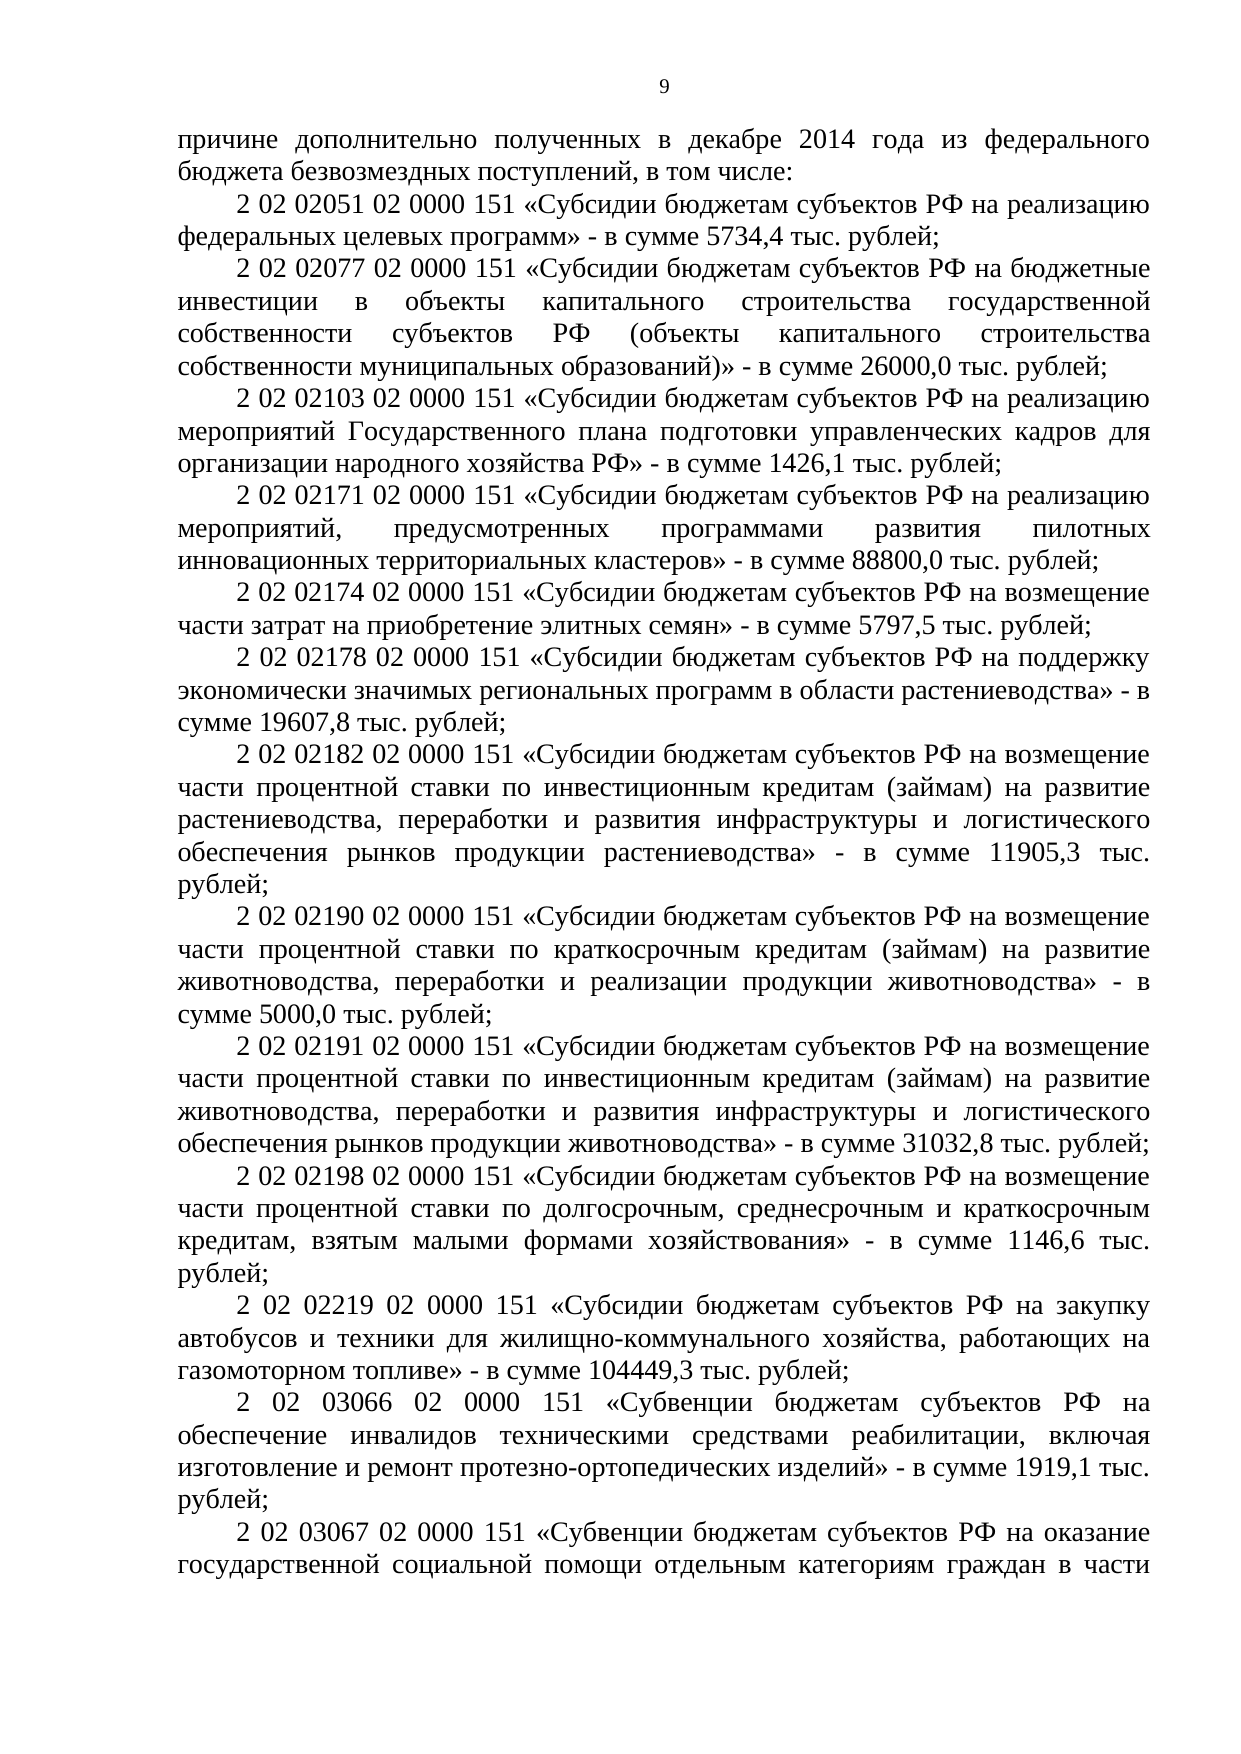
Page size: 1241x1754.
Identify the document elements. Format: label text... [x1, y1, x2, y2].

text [177, 122, 1152, 187]
text 2 02 02190 02 0000 151 «Субсидии бюджетам субъектов РФ на возмещение части процентной ставки по краткосрочным кредитам (займам) на развитие животноводства, переработки и реализации продукции животноводства» - в сумме 5000,0 тыс. рублей; [177, 899, 1152, 1029]
text 2 02 02198 02 0000 151 «Субсидии бюджетам субъектов РФ на возмещение части процентной ставки по долгосрочным, среднесрочным и краткосрочным кредитам, взятым малыми формами хозяйствования» - в сумме 1146,6 тыс. рублей; [177, 1159, 1152, 1288]
text 2 02 02051 02 0000 151 «Субсидии бюджетам субъектов РФ на реализацию федеральных целевых программ» - в сумме 5734,4 тыс. рублей; [177, 187, 1152, 252]
text 2 02 02191 02 0000 151 «Субсидии бюджетам субъектов РФ на возмещение части процентной ставки по инвестиционным кредитам (займам) на развитие животноводства, переработки и развития инфраструктуры и логистического обеспечения рынков продукции животноводства» - в сумме 31032,8 тыс. рублей; [177, 1029, 1152, 1159]
text 2 02 02171 02 0000 151 «Субсидии бюджетам субъектов РФ на реализацию мероприятий, предусмотренных программами развития пилотных инновационных территориальных кластеров» - в сумме 88800,0 тыс. рублей; [177, 478, 1152, 576]
text 2 02 02182 02 0000 151 «Субсидии бюджетам субъектов РФ на возмещение части процентной ставки по инвестиционным кредитам (займам) на развитие растениеводства, переработки и развития инфраструктуры и логистического обеспечения рынков продукции растениеводства» - в сумме 11905,3 тыс. рублей; [177, 737, 1152, 899]
text 2 02 03066 02 0000 151 «Субвенции бюджетам субъектов РФ на обеспечение инвалидов техническими средствами реабилитации, включая изготовление и ремонт протезно-ортопедических изделий» - в сумме 1919,1 тыс. рублей; [177, 1385, 1152, 1515]
text 2 02 02174 02 0000 151 «Субсидии бюджетам субъектов РФ на возмещение части затрат на приобретение элитных семян» - в сумме 5797,5 тыс. рублей; [177, 576, 1152, 640]
text 2 02 02077 02 0000 151 «Субсидии бюджетам субъектов РФ на бюджетные инвестиции в объекты капитального строительства государственной собственности субъектов РФ (объекты капитального строительства собственности муниципальных образований)» - в сумме 26000,0 тыс. рублей; [177, 252, 1152, 381]
text 2 02 02103 02 0000 151 «Субсидии бюджетам субъектов РФ на реализацию мероприятий Государственного плана подготовки управленческих кадров для организации народного хозяйства РФ» - в сумме 1426,1 тыс. рублей; [177, 381, 1152, 478]
text 2 02 02219 02 0000 151 «Субсидии бюджетам субъектов РФ на закупку автобусов и техники для жилищно-коммунального хозяйства, работающих на газомоторном топливе» - в сумме 104449,3 тыс. рублей; [177, 1288, 1152, 1385]
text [177, 1515, 1152, 1580]
text 2 02 02178 02 0000 151 «Субсидии бюджетам субъектов РФ на поддержку экономически значимых региональных программ в области растениеводства» - в сумме 19607,8 тыс. рублей; [177, 640, 1152, 737]
